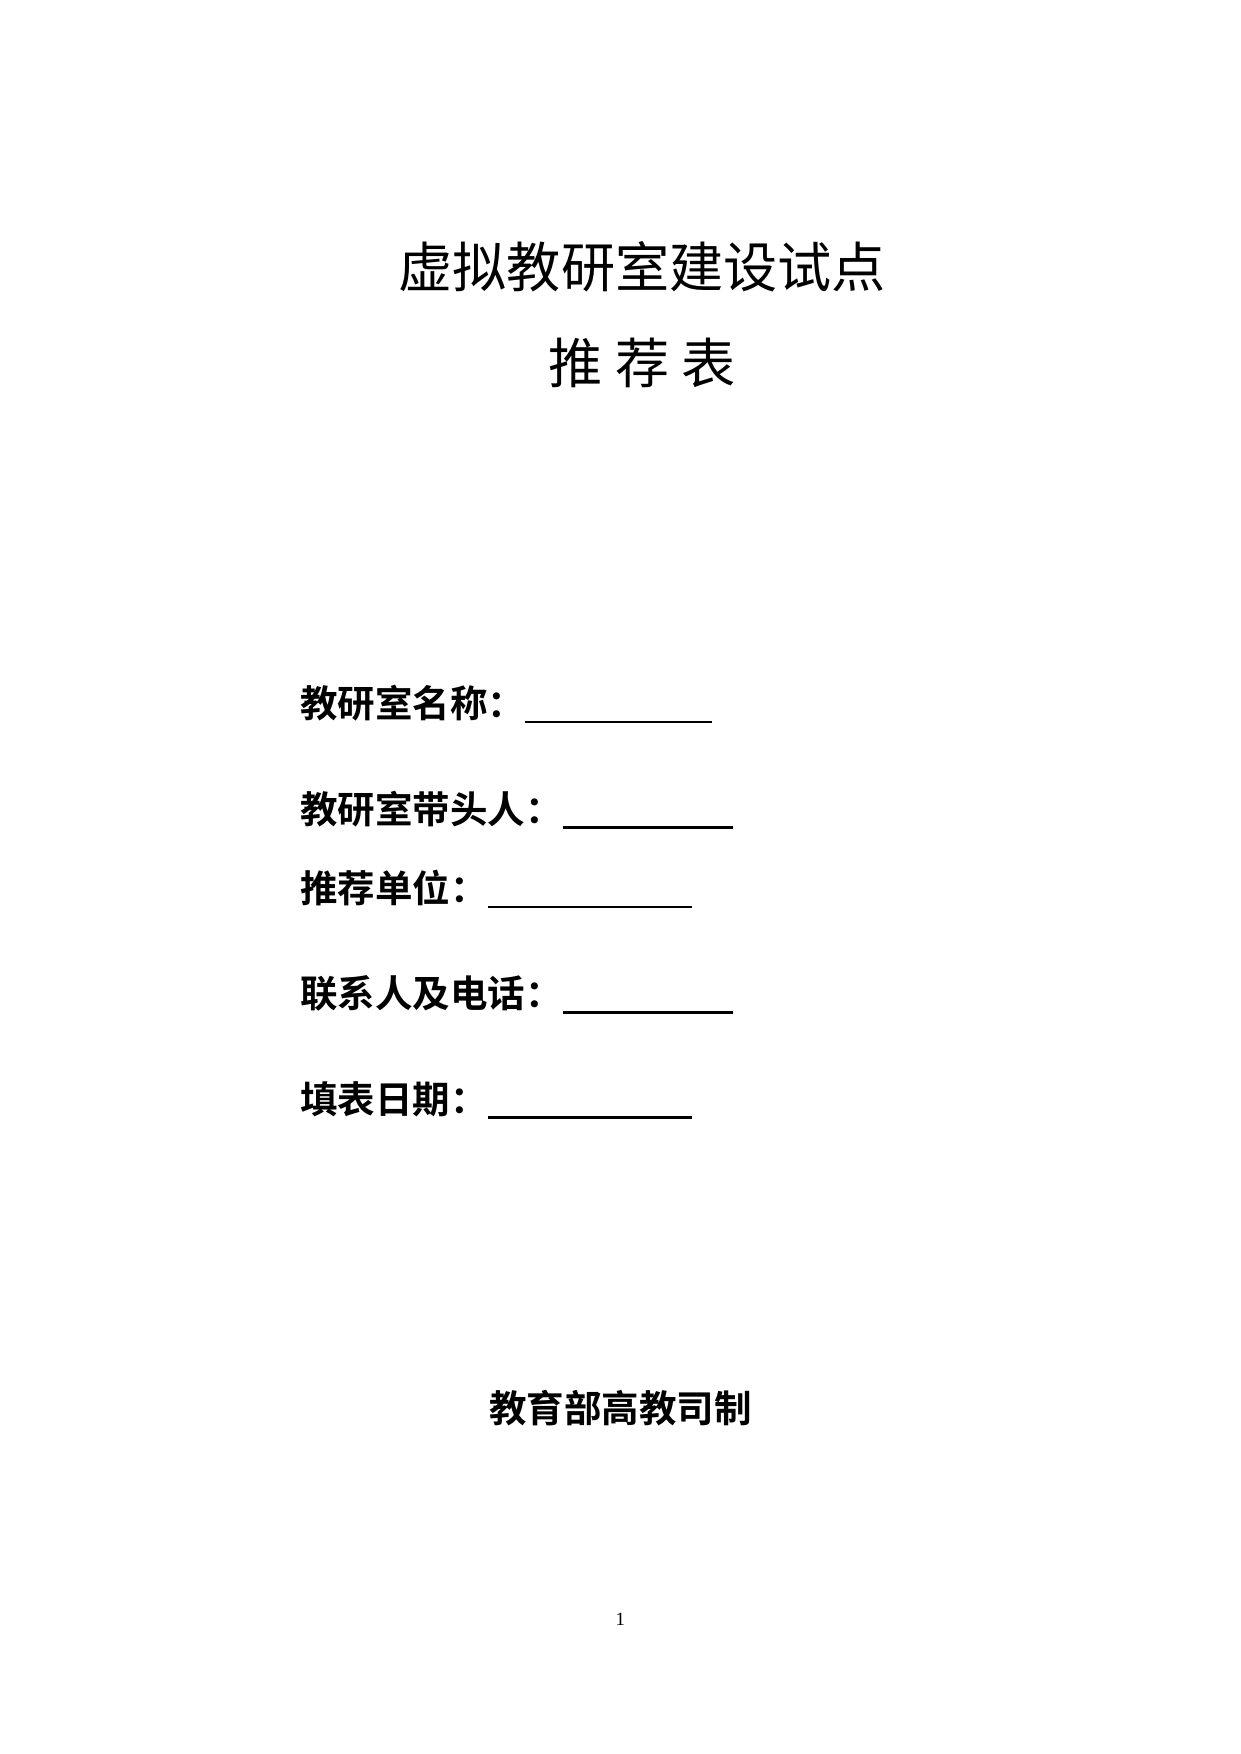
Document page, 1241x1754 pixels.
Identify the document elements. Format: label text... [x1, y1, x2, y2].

text 教研室带头人： [187, 779, 1053, 834]
text 推 荐 表 [231, 300, 1053, 404]
text 虚拟教研室建设试点 [231, 238, 1053, 300]
text 教研室名称： [187, 674, 1053, 728]
text 填表日期： [187, 1069, 1053, 1124]
text 教育部高教司制 [187, 1379, 1053, 1433]
text 推荐单位： [187, 859, 1053, 913]
text 联系人及电话： [187, 964, 1053, 1018]
